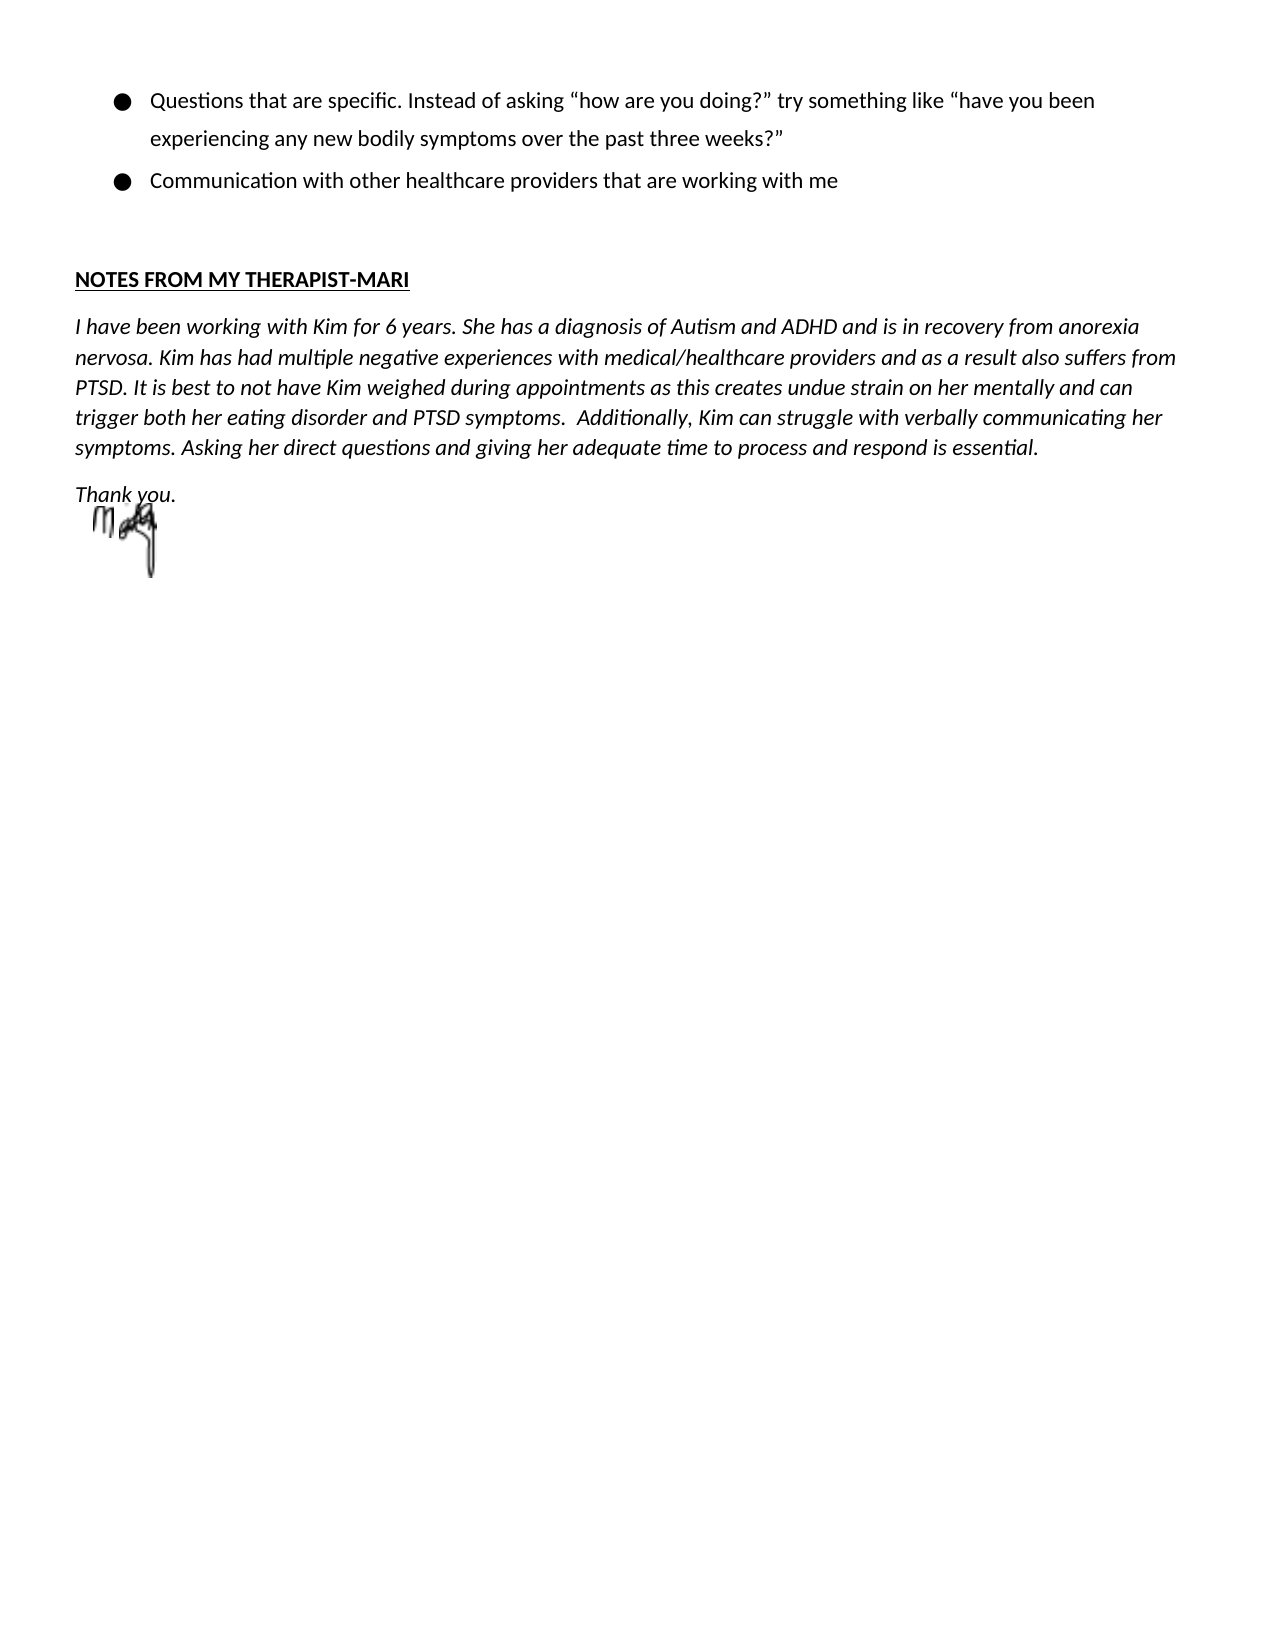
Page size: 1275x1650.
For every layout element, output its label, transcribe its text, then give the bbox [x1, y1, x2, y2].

text I have been working with Kim for 6 years. She has a diagnosis of Autism and ADHD and is in recovery from anorexia nervosa. Kim has had multiple negative experiences with medical/healthcare providers and as a result also suffers from PTSD. It is best to not have Kim weighed during appointments as this creates undue strain on her mentally and can trigger both her eating disorder and PTSD symptoms. Additionally, Kim can struggle with verbally communicating her symptoms. Asking her direct questions and giving her adequate time to process and respond is essential. [75, 312, 1200, 461]
picture [93, 506, 114, 538]
list Communication with other healthcare providers that are working with me [112, 154, 1200, 201]
text Thank you. [75, 480, 1200, 508]
picture [119, 503, 157, 578]
list Questions that are specific. Instead of asking “how are you doing?” try something like “have you been experiencing any new bodily symptoms over the past three weeks?” [112, 75, 1200, 152]
text NOTES FROM MY THERAPIST-MARI [75, 266, 1200, 293]
